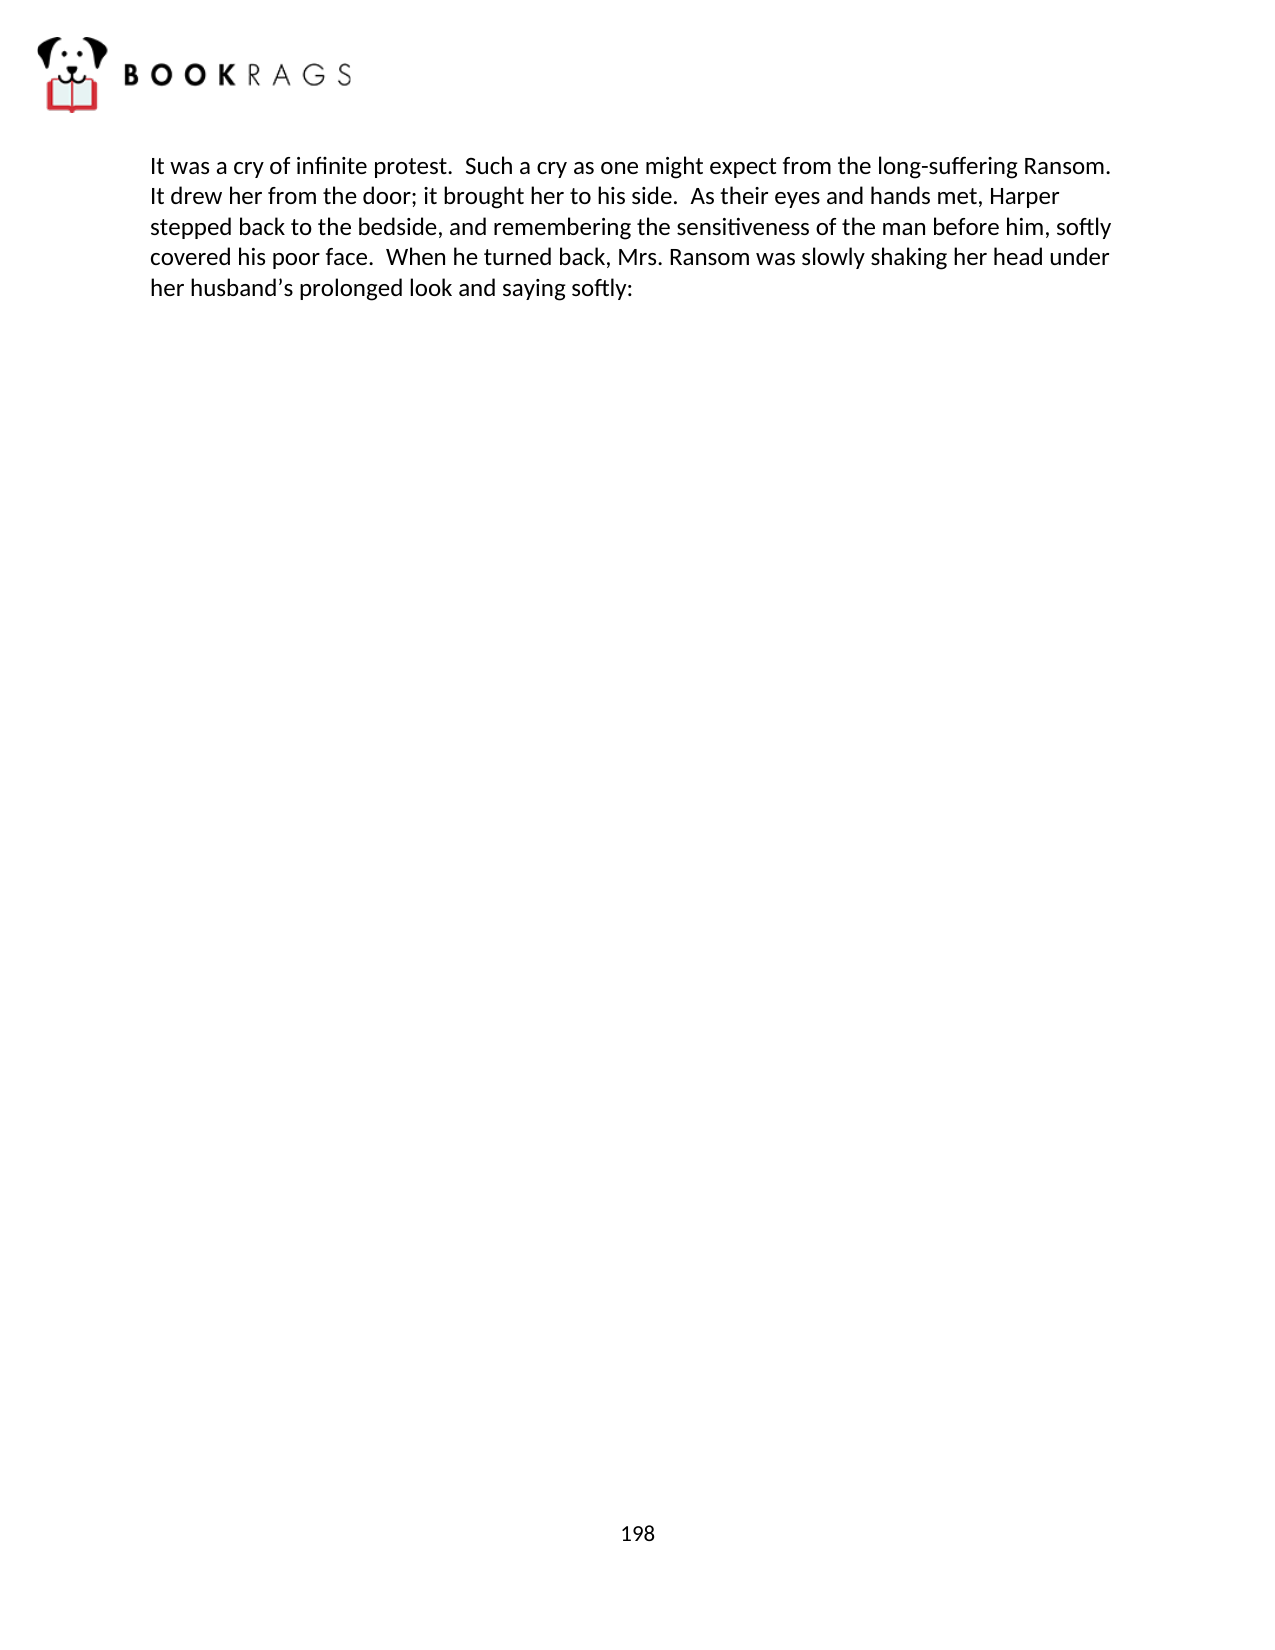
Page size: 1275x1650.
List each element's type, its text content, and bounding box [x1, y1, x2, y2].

text It was a cry of infinite protest. Such a cry as one might expect from the long-suffering Ransom. It drew her from the door; it brought her to his side. As their eyes and hands met, Harper stepped back to the bedside, and remembering the sensitiveness of the man before him, softly covered his poor face. When he turned back, Mrs. Ransom was slowly shaking her head under her husband’s prolonged look and saying softly: [150, 150, 1125, 303]
picture [37, 37, 351, 113]
